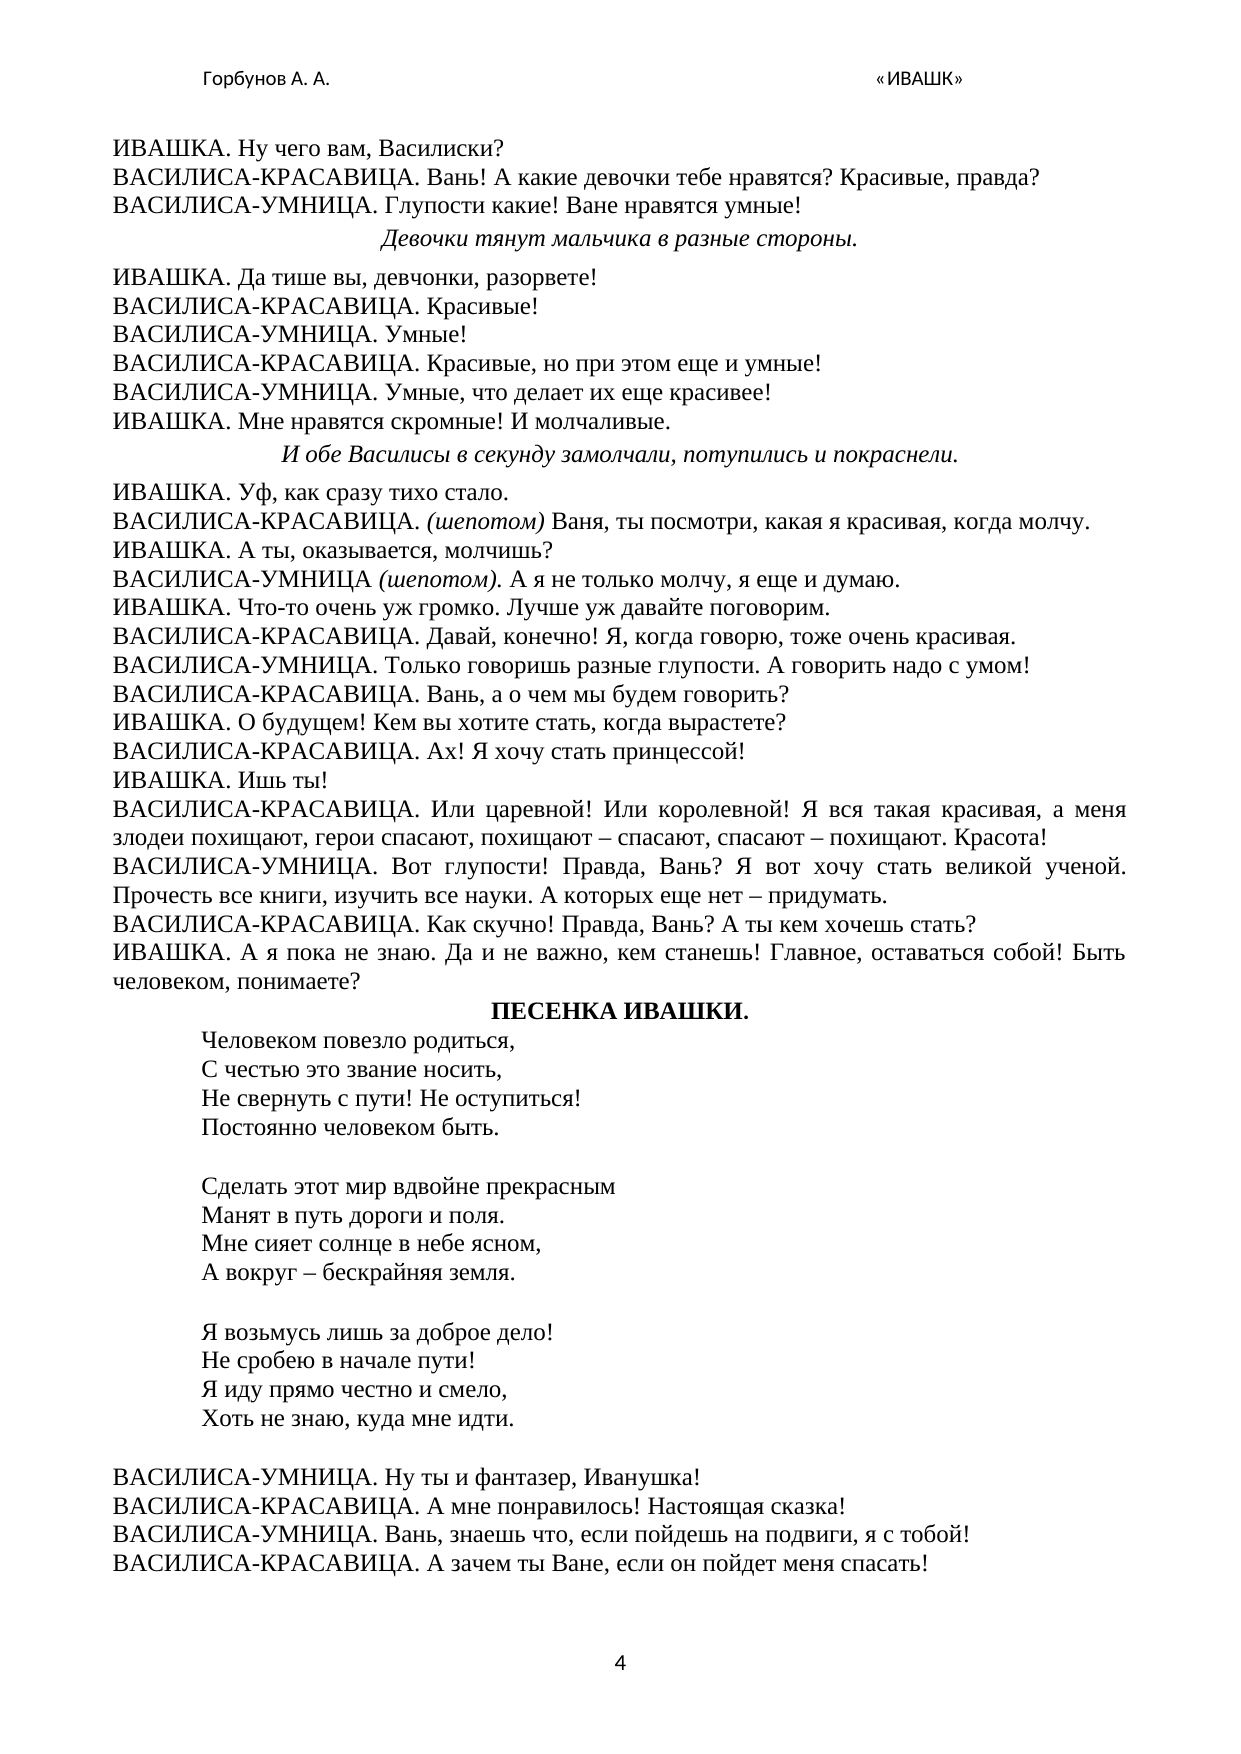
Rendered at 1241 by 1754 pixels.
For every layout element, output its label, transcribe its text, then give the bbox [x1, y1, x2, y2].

text ВАСИЛИСА-КРАСАВИЦА. Вань, а о чем мы будем говорить? [112, 679, 1128, 707]
text ВАСИЛИСА-УМНИЦА. Ну ты и фантазер, Иванушка! [112, 1462, 1128, 1491]
text С честью это звание носить, [201, 1054, 1128, 1083]
text ВАСИЛИСА-КРАСАВИЦА. Как скучно! Правда, Вань? А ты кем хочешь стать? [112, 909, 1128, 937]
text А вокруг – бескрайняя земля. [201, 1257, 1128, 1286]
text ВАСИЛИСА-КРАСАВИЦА. Красивые, но при этом еще и умные! [112, 348, 1128, 377]
text ИВАШКА. Уф, как сразу тихо стало. [112, 477, 1128, 506]
text Девочки тянут мальчика в разные стороны. [112, 223, 1128, 252]
text ИВАШКА. А ты, оказывается, молчишь? [112, 535, 1128, 564]
text ВАСИЛИСА-КРАСАВИЦА. А мне понравилось! Настоящая сказка! [112, 1491, 1128, 1519]
text ВАСИЛИСА-КРАСАВИЦА. Ах! Я хочу стать принцессой! [112, 736, 1128, 765]
text ВАСИЛИСА-УМНИЦА. Глупости какие! Ване нравятся умные! [112, 190, 1128, 219]
text Человеком повезло родиться, [201, 1026, 1128, 1054]
text Я возьмусь лишь за доброе дело! [201, 1317, 1128, 1345]
text ИВАШКА. А я пока не знаю. Да и не важно, кем станешь! Главное, оставаться собой! Быть человеком, понимаете? [112, 937, 1128, 995]
text Манят в путь дороги и поля. [201, 1200, 1128, 1228]
text ИВАШКА. Ну чего вам, Василиски? [112, 133, 1128, 162]
text Не свернуть с пути! Не оступиться! [201, 1083, 1128, 1112]
text ВАСИЛИСА-УМНИЦА. Умные! [112, 319, 1128, 348]
text ВАСИЛИСА-КРАСАВИЦА. А зачем ты Ване, если он пойдет меня спасать! [112, 1548, 1128, 1577]
text ИВАШКА. Ишь ты! [112, 765, 1128, 794]
text ВАСИЛИСА-УМНИЦА (шепотом). А я не только молчу, я еще и думаю. [112, 564, 1128, 592]
text ВАСИЛИСА-УМНИЦА. Вань, знаешь что, если пойдешь на подвиги, я с тобой! [112, 1519, 1128, 1548]
text Хоть не знаю, куда мне идти. [201, 1403, 1128, 1432]
text И обе Василисы в секунду замолчали, потупились и покраснели. [112, 439, 1128, 467]
text ВАСИЛИСА-УМНИЦА. Только говоришь разные глупости. А говорить надо с умом! [112, 650, 1128, 679]
text ИВАШКА. О будущем! Кем вы хотите стать, когда вырастете? [112, 707, 1128, 736]
text ВАСИЛИСА-КРАСАВИЦА. Красивые! [112, 291, 1128, 319]
text ИВАШКА. Да тише вы, девчонки, разорвете! [112, 262, 1128, 291]
text ПЕСЕНКА ИВАШКИ. [112, 995, 1128, 1026]
text ВАСИЛИСА-КРАСАВИЦА. Вань! А какие девочки тебе нравятся? Красивые, правда? [112, 162, 1128, 190]
text ИВАШКА. Что-то очень уж громко. Лучше уж давайте поговорим. [112, 592, 1128, 621]
text ВАСИЛИСА-УМНИЦА. Вот глупости! Правда, Вань? Я вот хочу стать великой ученой. Прочесть все книги, изучить все науки. А которых еще нет – придумать. [112, 851, 1128, 909]
text Не сробею в начале пути! [201, 1345, 1128, 1374]
text ВАСИЛИСА-КРАСАВИЦА. (шепотом) Ваня, ты посмотри, какая я красивая, когда молчу. [112, 506, 1128, 535]
text ВАСИЛИСА-КРАСАВИЦА. Или царевной! Или королевной! Я вся такая красивая, а меня злодеи похищают, герои спасают, похищают – спасают, спасают – похищают. Красота! [112, 794, 1128, 851]
text ВАСИЛИСА-КРАСАВИЦА. Давай, конечно! Я, когда говорю, тоже очень красивая. [112, 621, 1128, 650]
text ВАСИЛИСА-УМНИЦА. Умные, что делает их еще красивее! [112, 377, 1128, 406]
text ИВАШКА. Мне нравятся скромные! И молчаливые. [112, 406, 1128, 434]
text Постоянно человеком быть. [201, 1112, 1128, 1141]
text Я иду прямо честно и смело, [201, 1374, 1128, 1403]
text Мне сияет солнце в небе ясном, [201, 1228, 1128, 1257]
text Сделать этот мир вдвойне прекрасным [201, 1171, 1128, 1200]
